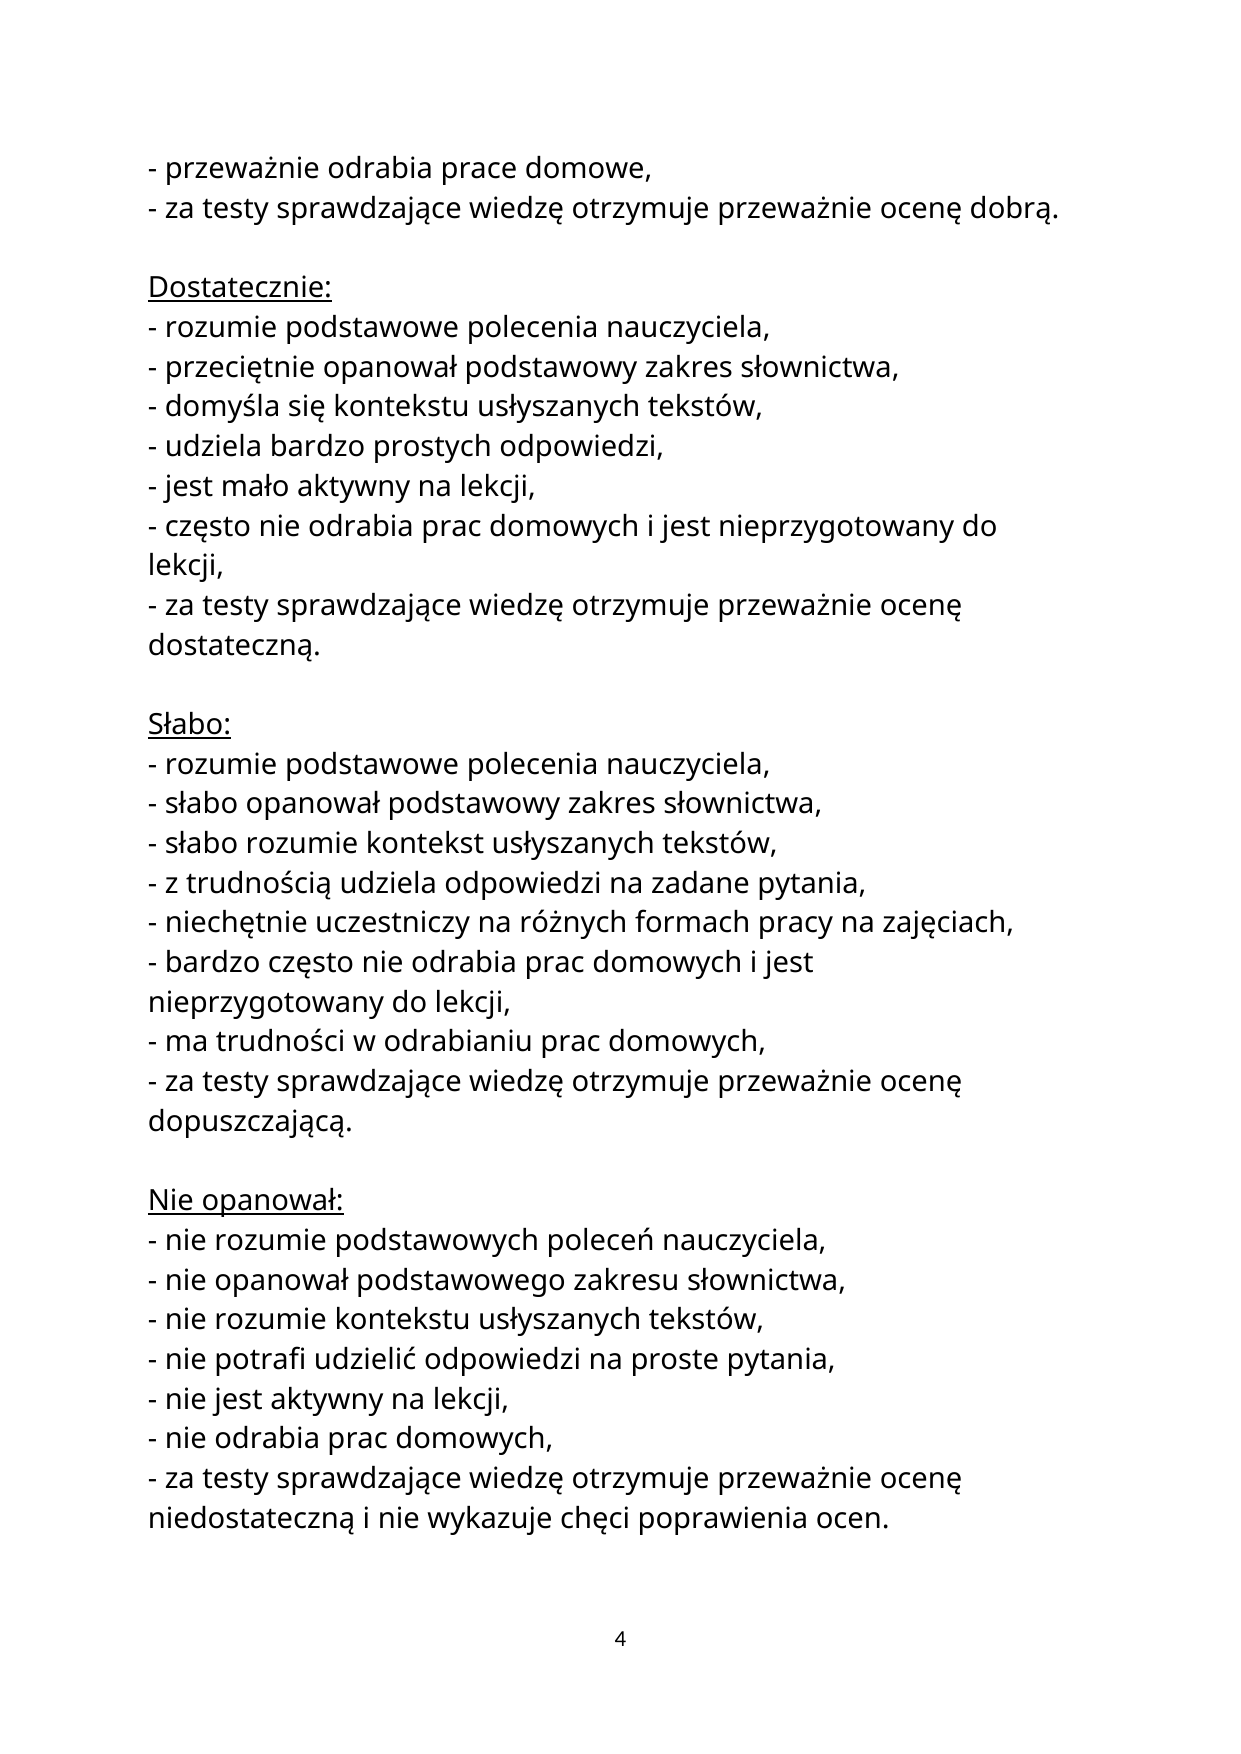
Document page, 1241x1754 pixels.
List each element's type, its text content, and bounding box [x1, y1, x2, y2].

text - za testy sprawdzające wiedzę otrzymuje przeważnie ocenę [148, 1060, 1093, 1100]
text dopuszczającą. [148, 1100, 1093, 1140]
text - nie rozumie kontekstu usłyszanych tekstów, [148, 1298, 1093, 1338]
text - rozumie podstawowe polecenia nauczyciela, [148, 306, 1093, 346]
text Słabo: [148, 703, 1093, 743]
text - nie opanował podstawowego zakresu słownictwa, [148, 1259, 1093, 1298]
text - bardzo często nie odrabia prac domowych i jest [148, 941, 1093, 981]
text - udziela bardzo prostych odpowiedzi, [148, 425, 1093, 465]
text - domyśla się kontekstu usłyszanych tekstów, [148, 386, 1093, 425]
text - niechętnie uczestniczy na różnych formach pracy na zajęciach, [148, 902, 1093, 941]
text niedostateczną i nie wykazuje chęci poprawienia ocen. [148, 1497, 1093, 1537]
text dostateczną. [148, 624, 1093, 663]
text - słabo opanował podstawowy zakres słownictwa, [148, 783, 1093, 822]
text nieprzygotowany do lekcji, [148, 981, 1093, 1021]
text - nie odrabia prac domowych, [148, 1418, 1093, 1457]
text - nie rozumie podstawowych poleceń nauczyciela, [148, 1219, 1093, 1259]
text - za testy sprawdzające wiedzę otrzymuje przeważnie ocenę dobrą. [148, 187, 1093, 227]
text - przeważnie odrabia prace domowe, [148, 148, 1093, 187]
text - za testy sprawdzające wiedzę otrzymuje przeważnie ocenę [148, 1457, 1093, 1497]
text - przeciętnie opanował podstawowy zakres słownictwa, [148, 346, 1093, 386]
text - nie jest aktywny na lekcji, [148, 1378, 1093, 1418]
text - nie potrafi udzielić odpowiedzi na proste pytania, [148, 1338, 1093, 1378]
text - z trudnością udziela odpowiedzi na zadane pytania, [148, 862, 1093, 902]
text - jest mało aktywny na lekcji, [148, 465, 1093, 505]
text lekcji, [148, 544, 1093, 584]
text - słabo rozumie kontekst usłyszanych tekstów, [148, 822, 1093, 862]
text - często nie odrabia prac domowych i jest nieprzygotowany do [148, 505, 1093, 544]
text Dostatecznie: [148, 267, 1093, 306]
text - rozumie podstawowe polecenia nauczyciela, [148, 743, 1093, 783]
text - ma trudności w odrabianiu prac domowych, [148, 1021, 1093, 1060]
text Nie opanował: [148, 1179, 1093, 1219]
text - za testy sprawdzające wiedzę otrzymuje przeważnie ocenę [148, 584, 1093, 624]
